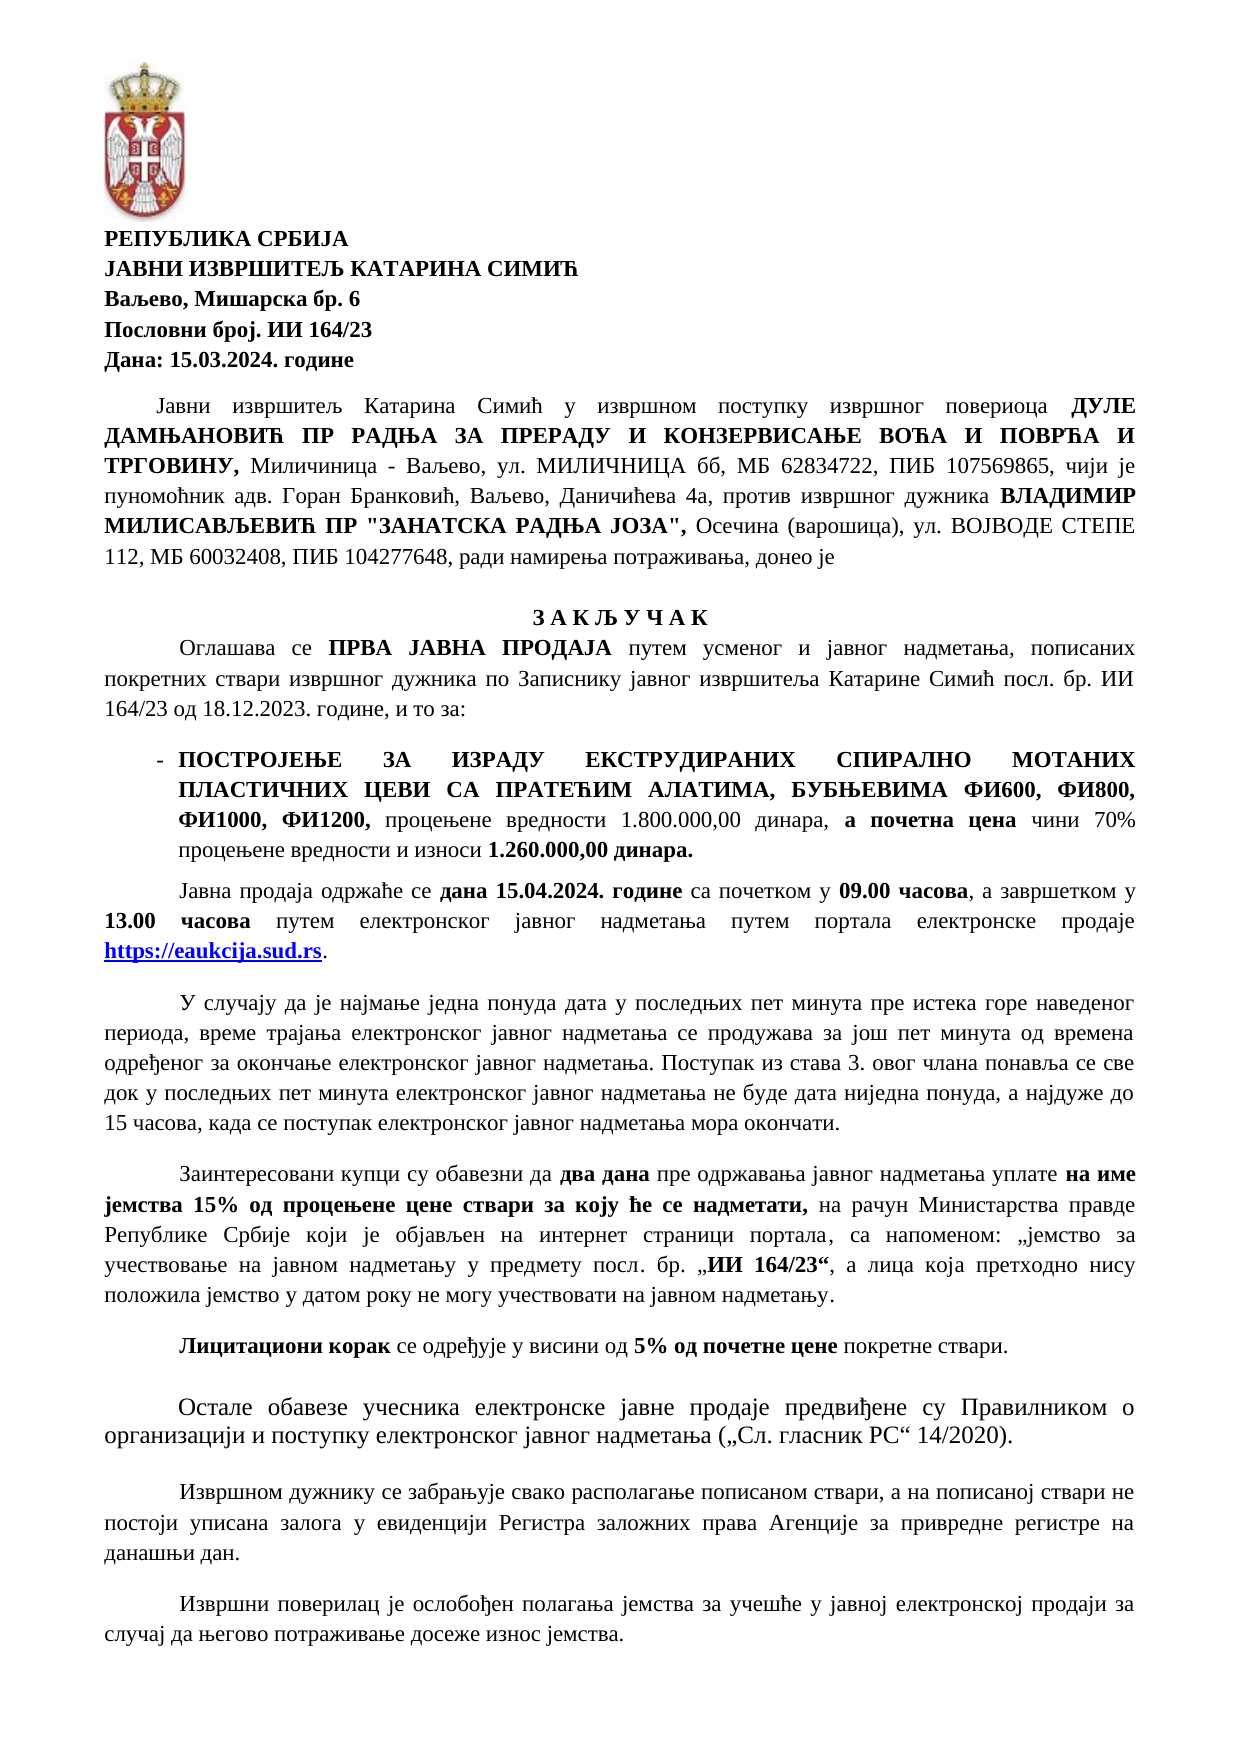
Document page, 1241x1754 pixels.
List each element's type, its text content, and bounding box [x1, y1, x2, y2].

text Јавна продаја одржаће се дана 15.04.2024. године са почетком у 09.00 часова, а завршетком у 13.00 часова путем електронског јавног надметања путем портала електронске продаје https://eaukcija.sud.rs. [104, 877, 1136, 964]
text ЈАВНИ ИЗВРШИТЕЉ КАТАРИНА СИМИЋ [104, 255, 1136, 282]
list ПОСТРОЈЕЊЕ ЗА ИЗРАДУ ЕКСТРУДИРАНИХ СПИРАЛНО МОТАНИХ ПЛАСТИЧНИХ ЦЕВИ СА ПРАТЕЋИМ АЛАТИМА, БУБЊЕВИМА ФИ600, ФИ800, ФИ1000, ФИ1200, процењене вредности 1.800.000,00 динара, а почетна цена чини 70% процењене вредности и износи 1.260.000,00 динара. [156, 746, 1136, 863]
text Заинтересовани купци су обавезни да два дана пре одржавања јавног надметања уплате на име јемства 15% од процењене цене ствари за коју ће се надметати, на рачун Министарства правде Републике Србије који је објављен на интернет страници портала, са напоменом: „јемство за учествовање на јавном надметању у предмету посл. бр. „ИИ 164/23“, а лица која претходно нису положила јемство у датом року не могу учествовати на јавном надметању. [104, 1161, 1136, 1308]
text Јавни извршитељ Катарина Симић у извршном поступку извршног повериоца ДУЛЕ ДАМЊАНОВИЋ ПР РАДЊА ЗА ПРЕРАДУ И КОНЗЕРВИСАЊЕ ВОЋА И ПОВРЋА И ТРГОВИНУ, Миличиница - Ваљево, ул. МИЛИЧНИЦА бб, МБ 62834722, ПИБ 107569865, чији је пуномоћник адв. Горан Бранковић, Ваљево, Даничићева 4а, против извршног дужника ВЛАДИМИР МИЛИСАВЉЕВИЋ ПР "ЗАНАТСКА РАДЊА ЈОЗА", Осечина (варошица), ул. ВОЈВОДЕ СТЕПЕ 112, МБ 60032408, ПИБ 104277648, ради намирења потраживања, донео је [104, 392, 1136, 569]
subtitle З А К Љ У Ч А К [104, 604, 1136, 631]
text Извршном дужнику се забрањује свако располагање пописаном ствари, а на пописаној ствари не постоји уписана залога у евиденцији Регистра заложних права Агенције за привредне регистре на данашњи дан. [104, 1478, 1136, 1565]
text Оглашава се ПРВА ЈАВНА ПРОДАЈА путем усменог и јавног надметања, пописаних покретних ствари извршног дужника по Записнику јавног извршитеља Катарине Симић посл. бр. ИИ 164/23 од 18.12.2023. године, и то за: [104, 634, 1136, 721]
text Извршни поверилац је ослобођен полагања јемства за учешће у јавној електронској продаји за случај да његово потраживање досеже износ јемства. [104, 1590, 1136, 1646]
text У случају да је најмање једна понуда дата у последњих пет минута пре истека горе наведеног периода, време трајања електронског јавног надметања се продужава за још пет минута од времена одређеног за окончање електронског јавног надметања. Поступак из става 3. овог члана понавља се све док у последњих пет минута електронског јавног надметања не буде дата ниједна понуда, а најдуже до 15 часова, када се поступак електронског јавног надметања мора окончати. [104, 989, 1136, 1136]
text Ваљево, Мишарска бр. 6 [104, 286, 1136, 312]
text Остале обавезе учесника електронске јавне продаје предвиђене су Правилником о организацији и поступку електронског јавног надметања („Сл. гласник РС“ 14/2020). [104, 1392, 1136, 1449]
picture [104, 62, 186, 222]
text РЕПУБЛИКА СРБИЈА [104, 225, 1136, 251]
text Дана: 15.03.2024. године [104, 346, 1136, 372]
text Пословни број. ИИ 164/23 [104, 316, 1136, 342]
text Лицитациони корак се одређује у висини од 5% од почетне цене покретне ствари. [104, 1332, 1136, 1359]
